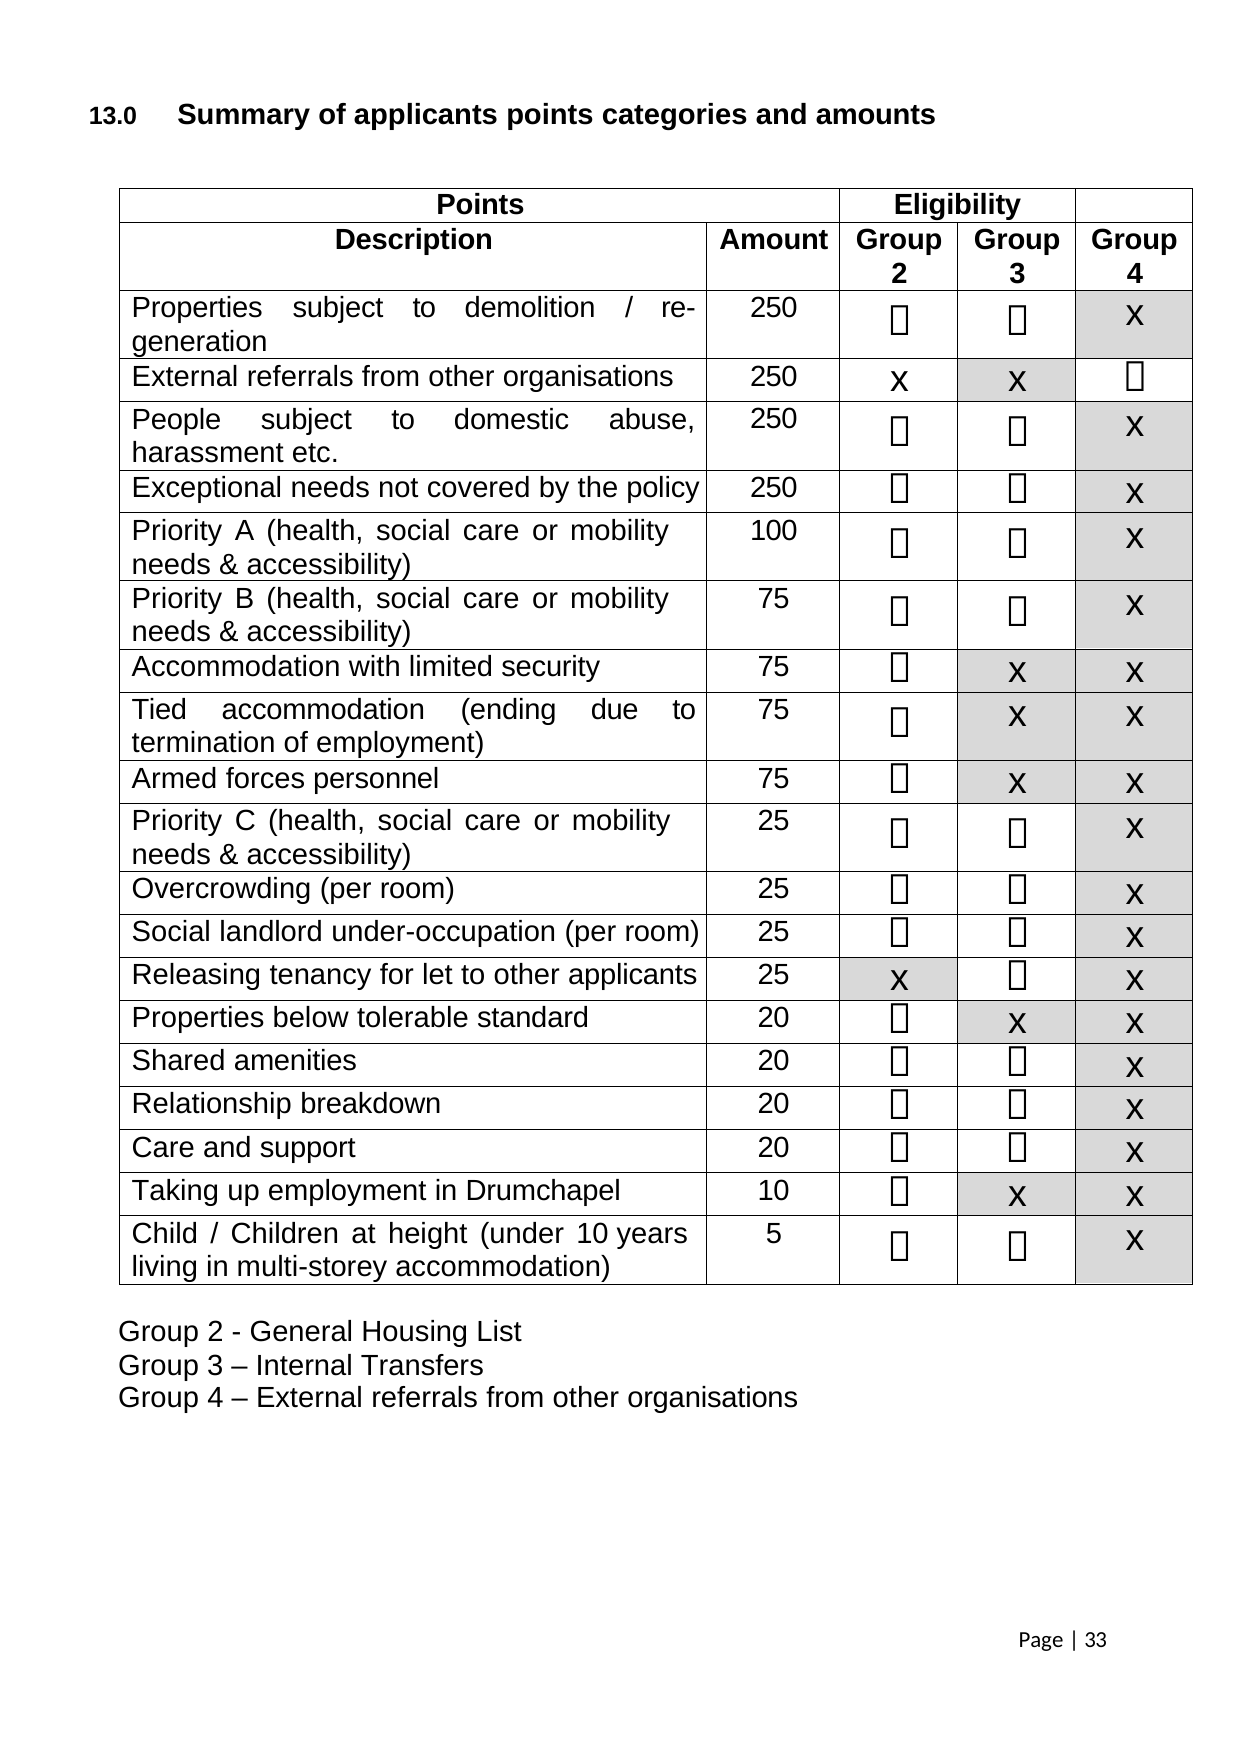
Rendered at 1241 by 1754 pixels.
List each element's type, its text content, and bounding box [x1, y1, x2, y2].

table_cell 5 [707, 1216, 839, 1283]
table_cell x [1076, 1130, 1192, 1172]
table_header Eligibility [840, 189, 1075, 222]
table_cell  [840, 402, 957, 470]
table_cell x [1076, 1001, 1192, 1043]
table_cell  [958, 804, 1075, 871]
table_cell  [958, 872, 1075, 914]
table_cell  [840, 1173, 957, 1215]
table_cell Priority C (health, social care or mobility needs & accessibility) [120, 804, 706, 871]
table_cell  [840, 1087, 957, 1129]
table_cell 25 [707, 915, 839, 957]
table_cell Priority B (health, social care or mobility needs & accessibility) [120, 581, 706, 648]
text Group 2 - General Housing List Group 3 – Internal Transfers [118, 1314, 562, 1381]
table_cell x [1076, 1216, 1192, 1283]
table_cell  [840, 581, 957, 648]
table_cell  [840, 1216, 957, 1283]
table_cell Tied accommodation (ending due to termination of employment) [120, 693, 706, 760]
table_cell 250 [707, 402, 839, 470]
table_cell 25 [707, 872, 839, 914]
table_cell  [840, 804, 957, 871]
table_cell  [840, 1130, 957, 1172]
table_cell 250 [707, 359, 839, 401]
table_cell x [1076, 291, 1192, 358]
table_cell  [958, 1044, 1075, 1086]
table_cell  [958, 1130, 1075, 1172]
table_cell 20 [707, 1044, 839, 1086]
table_cell  [840, 291, 957, 358]
table_cell External referrals from other organisations [120, 359, 706, 401]
table_cell 20 [707, 1130, 839, 1172]
table_cell 250 [707, 471, 839, 512]
table_cell  [840, 915, 957, 957]
table_cell x [958, 1001, 1075, 1043]
table_cell  [958, 958, 1075, 1000]
table_cell x [958, 1173, 1075, 1215]
table_cell Properties subject to demolition / re- generation [120, 291, 706, 358]
table_cell x [958, 761, 1075, 803]
table_cell x [1076, 804, 1192, 871]
table_cell  [840, 650, 957, 692]
table_header Points [120, 189, 839, 222]
table_cell Overcrowding (per room) [120, 872, 706, 914]
table_cell  [840, 761, 957, 803]
table_cell Group 2 [840, 223, 957, 290]
table_cell 250 [707, 291, 839, 358]
table_cell x [840, 958, 957, 1000]
table_cell x [958, 359, 1075, 401]
table_cell  [958, 915, 1075, 957]
table_cell x [1076, 650, 1192, 692]
table_cell Social landlord under-occupation (per room) [120, 915, 706, 957]
table_cell x [1076, 915, 1192, 957]
table_cell Accommodation with limited security [120, 650, 706, 692]
table_cell  [958, 1216, 1075, 1283]
table_cell  [958, 291, 1075, 358]
table_cell x [1076, 471, 1192, 512]
table_cell  [840, 1001, 957, 1043]
table_cell Group 3 [958, 223, 1075, 290]
table_cell Taking up employment in Drumchapel [120, 1173, 706, 1215]
table_cell 100 [707, 513, 839, 580]
table_cell  [958, 513, 1075, 580]
table_cell Properties below tolerable standard [120, 1001, 706, 1043]
table_cell  [958, 581, 1075, 648]
table_cell Priority A (health, social care or mobility needs & accessibility) [120, 513, 706, 580]
table_cell  [958, 402, 1075, 470]
table_cell x [1076, 693, 1192, 760]
table_cell 25 [707, 804, 839, 871]
table_cell x [1076, 513, 1192, 580]
table_cell  [840, 513, 957, 580]
table_cell  [840, 1044, 957, 1086]
table_cell x [1076, 872, 1192, 914]
table_cell x [1076, 761, 1192, 803]
table_cell x [1076, 1087, 1192, 1129]
table_cell x [1076, 1044, 1192, 1086]
table_cell x [958, 693, 1075, 760]
table_cell 20 [707, 1087, 839, 1129]
table_cell x [1076, 1173, 1192, 1215]
table_cell Child / Children at height (under 10 years living in multi-storey accommodation) [120, 1216, 706, 1283]
table_cell People subject to domestic abuse, harassment etc. [120, 402, 706, 470]
table_cell x [1076, 402, 1192, 470]
table_cell 75 [707, 650, 839, 692]
table_cell  [958, 471, 1075, 512]
table_cell  [840, 471, 957, 512]
table_cell 75 [707, 581, 839, 648]
table_cell 10 [707, 1173, 839, 1215]
table_cell x [1076, 581, 1192, 648]
table_cell Shared amenities [120, 1044, 706, 1086]
table_cell Group 4 [1076, 223, 1192, 290]
table_cell  [840, 872, 957, 914]
table_cell 75 [707, 761, 839, 803]
subtitle Summary of applicants points categories and amounts [88, 97, 1203, 131]
table_cell x [840, 359, 957, 401]
table_cell 25 [707, 958, 839, 1000]
table_cell  [958, 1087, 1075, 1129]
table_cell x [958, 650, 1075, 692]
table_cell Releasing tenancy for let to other applicants [120, 958, 706, 1000]
table_cell  [840, 693, 957, 760]
table_cell Armed forces personnel [120, 761, 706, 803]
table_cell 20 [707, 1001, 839, 1043]
table_cell Description [120, 223, 706, 290]
table_header [1076, 189, 1192, 222]
table_cell Exceptional needs not covered by the policy [120, 471, 706, 512]
table_cell  [1076, 359, 1192, 401]
table_cell 75 [707, 693, 839, 760]
table_cell Relationship breakdown [120, 1087, 706, 1129]
table_cell x [1076, 958, 1192, 1000]
text Group 4 – External referrals from other organisations [118, 1381, 1203, 1414]
table_cell Amount [707, 223, 839, 290]
table_cell Care and support [120, 1130, 706, 1172]
